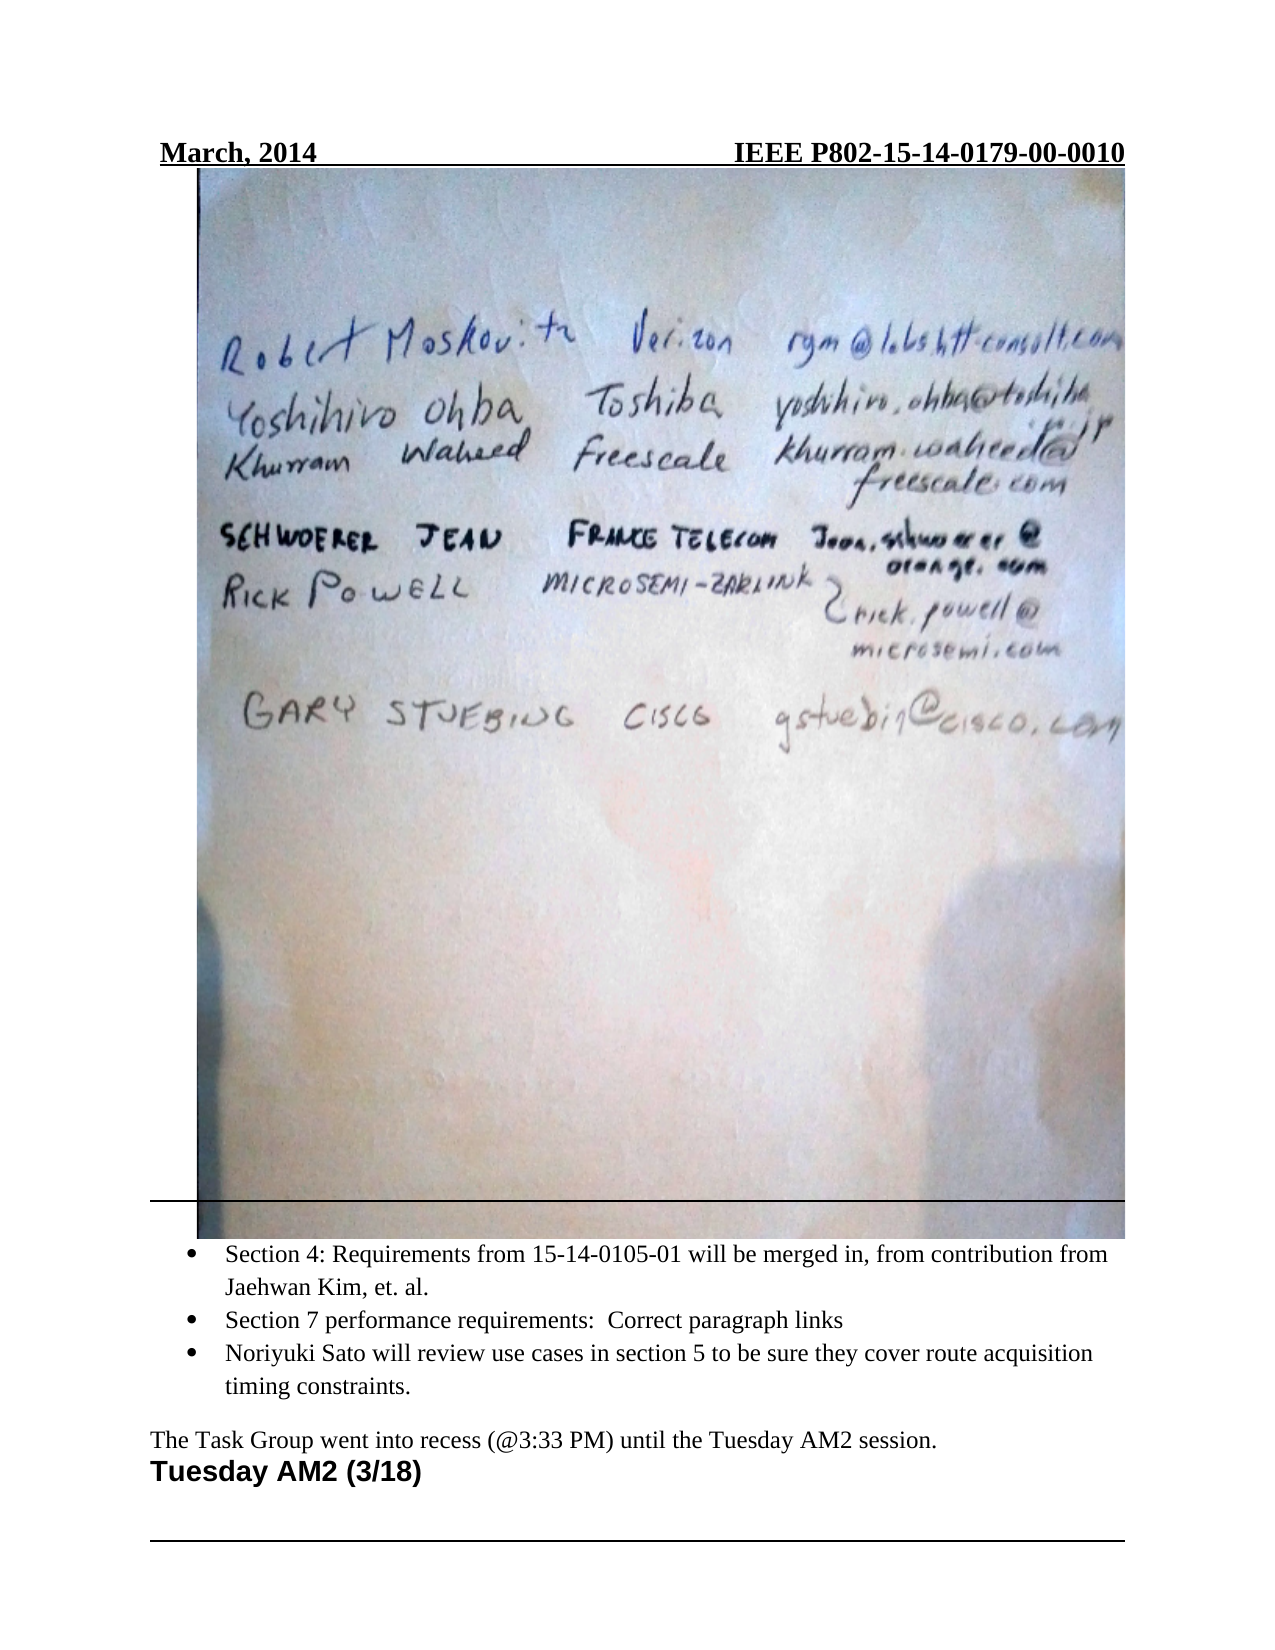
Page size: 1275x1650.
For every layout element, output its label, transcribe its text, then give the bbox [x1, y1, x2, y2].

list Section 4: Requirements from 15-14-0105-01 will be merged in, from contribution from Jaehwan Kim, et. al. [187, 1239, 1125, 1301]
list Section 7 performance requirements: Correct paragraph links [187, 1305, 1125, 1334]
text Tuesday AM2 (3/18) [150, 1454, 1125, 1487]
text The Task Group went into recess (@3:33 PM) until the Tuesday AM2 session. [150, 1425, 1125, 1454]
list Noriyuki Sato will review use cases in section 5 to be sure they cover route acquisition timing constraints. [187, 1338, 1125, 1400]
